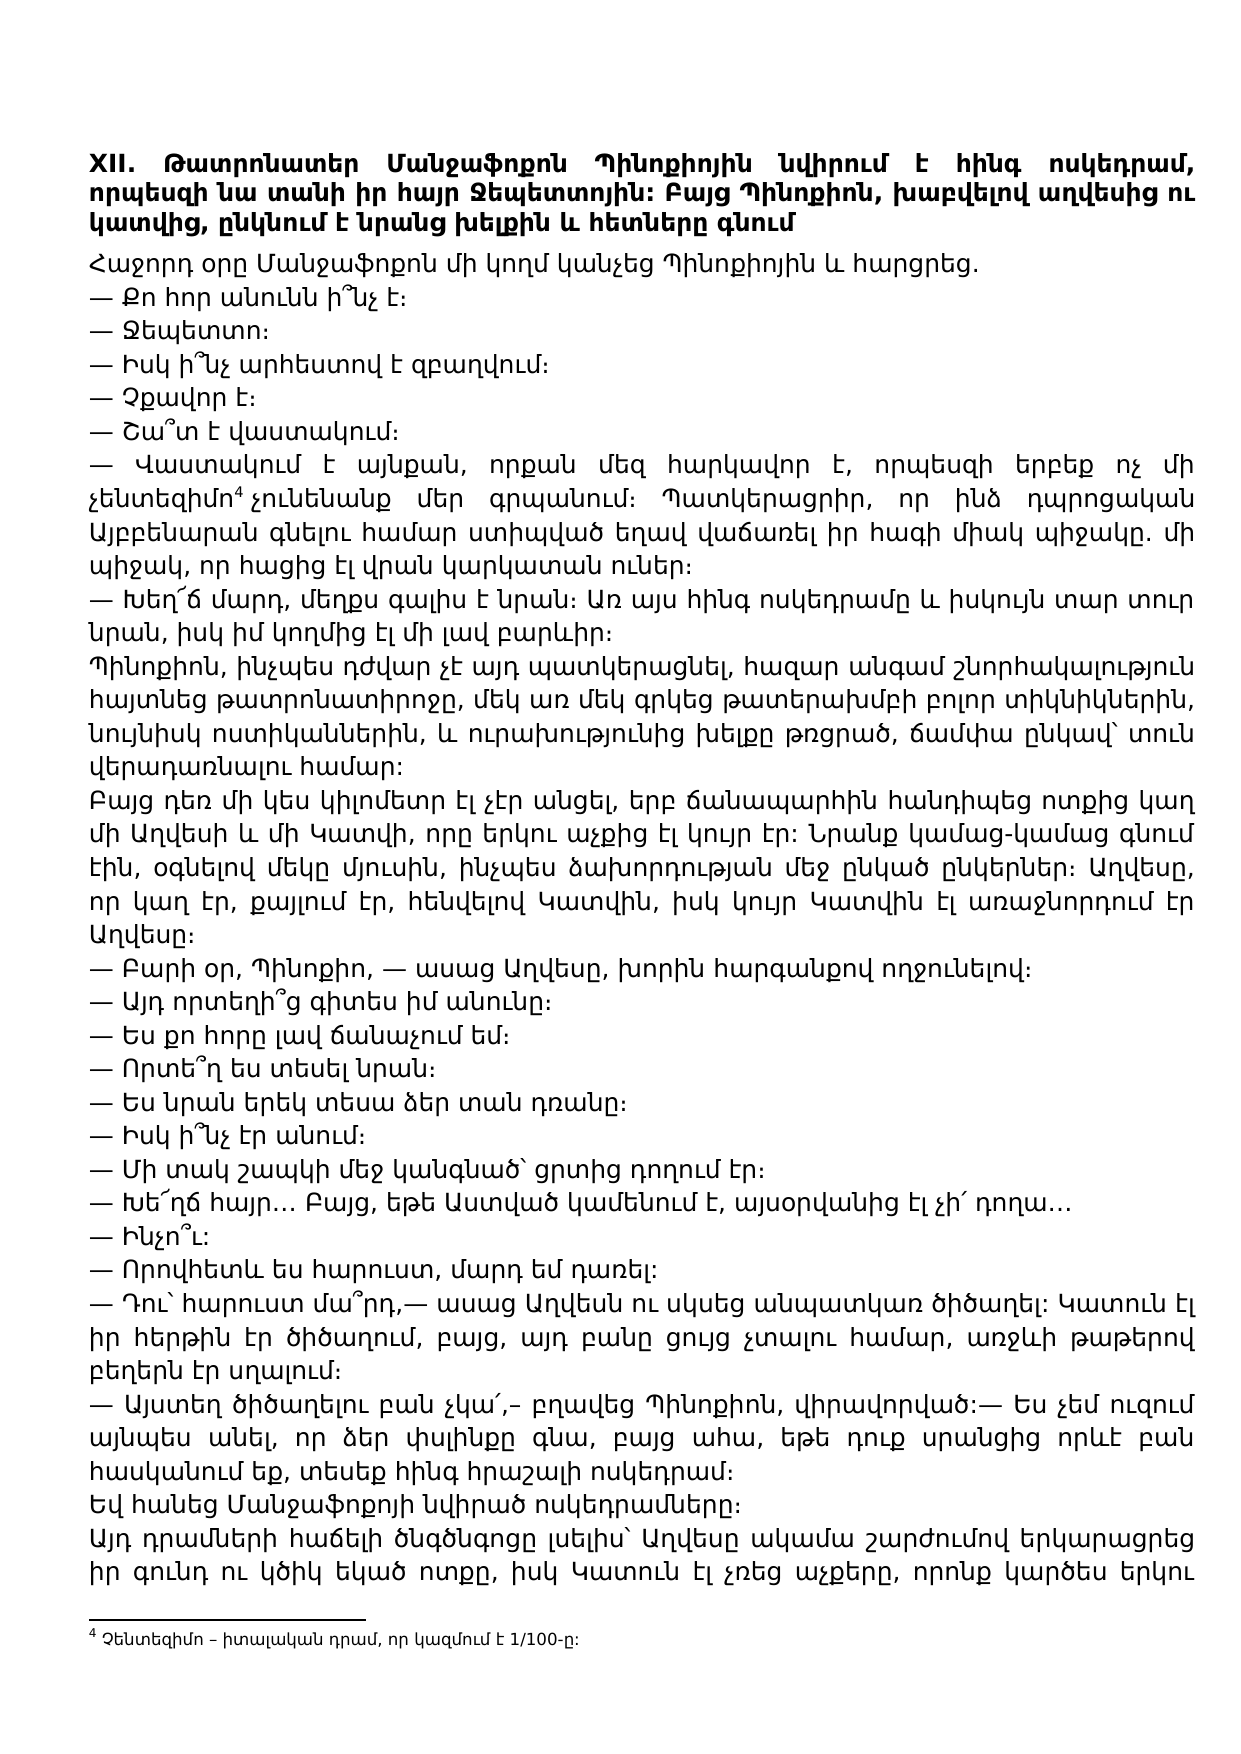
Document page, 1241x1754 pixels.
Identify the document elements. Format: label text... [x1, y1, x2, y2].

text — Դու՝ հարուստ մա՞րդ,— ասաց Աղվեսն ու սկսեց անպատկառ ծիծաղել: Կատուն էլ իր հերթին էր ծիծաղում, բայց, այդ բանը ցույց չտալու համար, առջևի թաթերով բեղերն էր սղալում։ [89, 1289, 1196, 1386]
text Բայց դեռ մի կես կիլոմետր էլ չէր անցել, երբ ճանապարհին հանդիպեց ոտքից կաղ մի Աղվեսի և մի Կատվի, որը երկու աչքից էլ կույր էր: Նրանք կամաց-կամաց գնում էին, օգնելով մեկը մյուսին, ինչպես ձախորդության մեջ ընկած ընկերներ։ Աղվեսը, որ կաղ էր, քայլում էր, հենվելով Կատվին, իսկ կույր Կատվին էլ առաջնորդում էր Աղվեսը։ [89, 786, 1196, 949]
text — Որովհետև ես հարուստ, մարդ եմ դառել: [89, 1256, 1196, 1285]
text — Որտե՞ղ ես տեսել նրան։ [89, 1054, 1196, 1084]
text — Ես քո հորը լավ ճանաչում եմ։ [89, 1021, 1196, 1050]
text Հաջորդ օրը Մանջաֆոքոն մի կողմ կանչեց Պինոքիոյին և հարցրեց. [89, 249, 1196, 279]
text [89, 1524, 1196, 1587]
text — Ինչո՞ւ: [89, 1222, 1196, 1251]
text XII. Թատրոնատեր Մանջաֆոքոն Պինոքիոյին նվիրում է հինգ ոսկեդրամ, որպեսզի նա տանի իր հայր Ջեպետտոյին: Բայց Պինոքիոն, խաբվելով աղվեսից ու կատվից, ընկնում է նրանց խելքին և հետները գնում [89, 149, 1196, 237]
text — Շա՞տ է վաստակում։ [89, 417, 1196, 446]
text Եվ հանեց Մանջաֆոքոյի նվիրած ոսկեդրամները։ [89, 1491, 1196, 1520]
text — Խե՜ղճ հայր… Բայց, եթե Աստված կամենում է, այսօրվանից էլ չի՛ դողա… [89, 1189, 1196, 1218]
text Պինոքիոն, ինչպես դժվար չէ այդ պատկերացնել, հազար անգամ շնորհակալություն հայտնեց թատրոնատիրոջը, մեկ առ մեկ գրկեց թատերախմբի բոլոր տիկնիկներին, նույնիսկ ոստիկաններին, և ուրախությունից խելքը թռցրած, ճամփա ընկավ՝ տուն վերադառնալու համար: [89, 652, 1196, 782]
text — Ես նրան երեկ տեսա ձեր տան դռանը։ [89, 1088, 1196, 1117]
text — Քո հոր անունն ի՞նչ է։ [89, 283, 1196, 312]
text — Խեղ՜ճ մարդ, մեղքս գալիս է նրան։ Առ այս հինգ ոսկեդրամը և իսկույն տար տուր նրան, իսկ իմ կողմից էլ մի լավ բարևիր։ [89, 585, 1196, 648]
text — Չքավոր է։ [89, 384, 1196, 413]
text — Բարի օր, Պինոքիո, — ասաց Աղվեսը, խորին հարգանքով ողջունելով։ [89, 954, 1196, 983]
text — Իսկ ի՞նչ արհեստով է զբաղվում։ [89, 350, 1196, 379]
text — Վաստակում է այնքան, որքան մեզ հարկավոր է, որպեսզի երբեք ոչ մի չենտեզիմո չունենանք մեր գրպանում։ Պատկերացրիր, որ ինձ դպրոցական Այբբենարան գնելու համար ստիպված եղավ վաճառել իր հագի միակ պիջակը. մի պիջակ, որ հացից էլ վրան կարկատան ուներ։ [89, 451, 1196, 581]
text — Այստեղ ծիծաղելու բան չկա՛,– բղավեց Պինոքիոն, վիրավորված:— Ես չեմ ուզում այնպես անել, որ ձեր փսլինքը գնա, բայց ահա, եթե դուք սրանցից որևէ բան հասկանում եք, տեսեք հինգ հրաշալի ոսկեդրամ։ [89, 1390, 1196, 1486]
text — Իսկ ի՞նչ էր անում։ [89, 1122, 1196, 1151]
text — Ջեպետտո։ [89, 317, 1196, 346]
text — Այդ որտեղի՞ց գիտես իմ անունը։ [89, 987, 1196, 1017]
text — Մի տակ շապկի մեջ կանգնած՝ ցրտից դողում էր։ [89, 1155, 1196, 1184]
